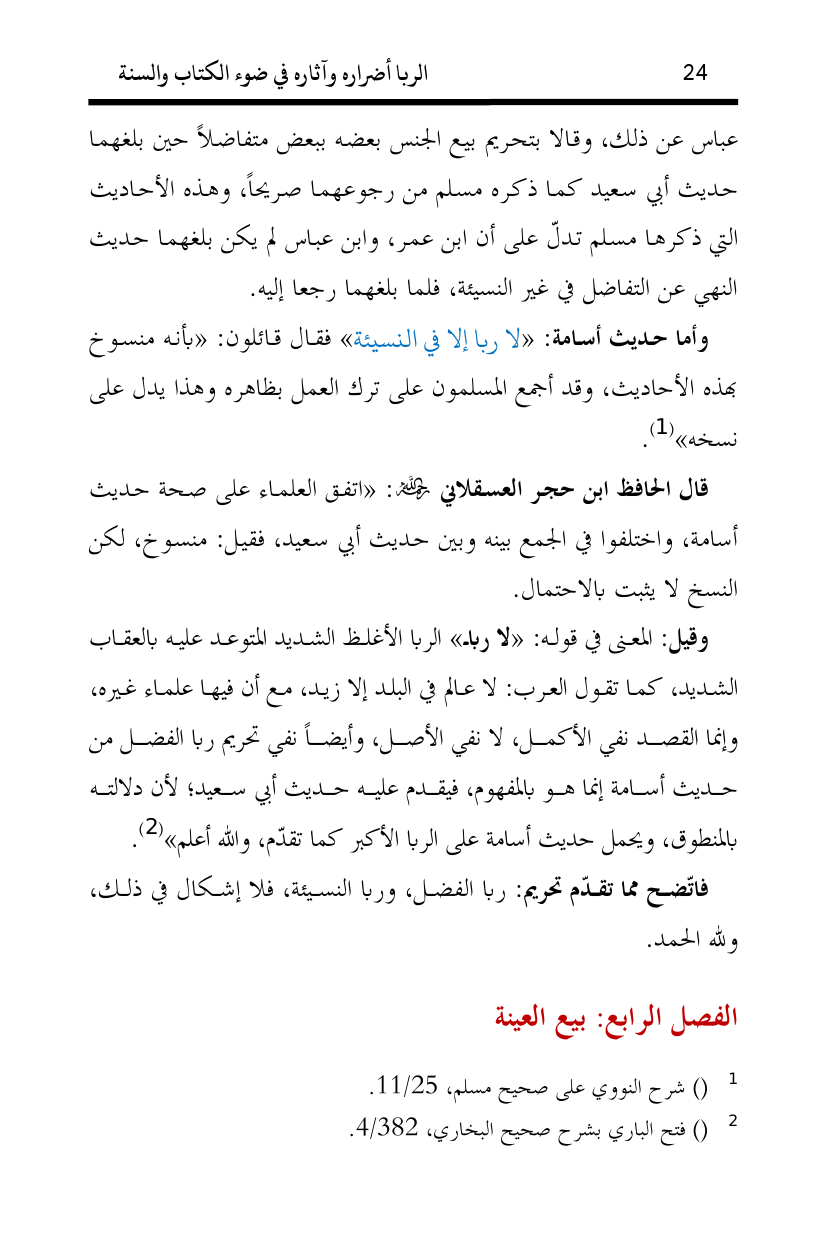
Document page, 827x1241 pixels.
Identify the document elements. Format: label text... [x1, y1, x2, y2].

text قال الحافظ ابن حجر العسقلاني /: «اتفق العلماء على صحة حديث أسامة، واختلفوا في الجمع بينه وبين حديث أبي سعيد، فقيل: منسوخ، لكن النسخ لا يثبت بالاحتمال. [89, 465, 738, 615]
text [89, 115, 738, 314]
text وقيل: المعنى في قوله: «لا ربا» الربا الأغلظ الشديد المتوعد عليه بالعقاب الشديد، كما تقول العرب: لا عالم في البلد إلا زيد، مع أن فيها علماء غيره، وإنما القصد نفي الأكمل، لا نفي الأصل، وأيضاً نفي تحريم ربا الفضل من حديث أسامة إنما هو بالمفهوم، فيقدم عليه حديث أبي سعيد؛ لأن دلالته بالمنطوق، ويحمل حديث أسامة على الربا الأكبر كما تقدّم، والله أعلم»(). [89, 615, 738, 865]
text الفصل الرابع: بيع العينة [89, 990, 738, 1047]
text وأما حديث أسامة: «لا ربا إلا في النسيئة» فقال قائلون: «بأنه منسوخ بهذه الأحاديث، وقد أجمع المسلمون على ترك العمل بظاهره وهذا يدل على نسخه»(). [89, 314, 738, 465]
text فاتّضح مما تقدّم تحريم: ربا الفضل، وربا النسيئة، فلا إشكال في ذلك، ولله الحمد. [89, 865, 738, 965]
